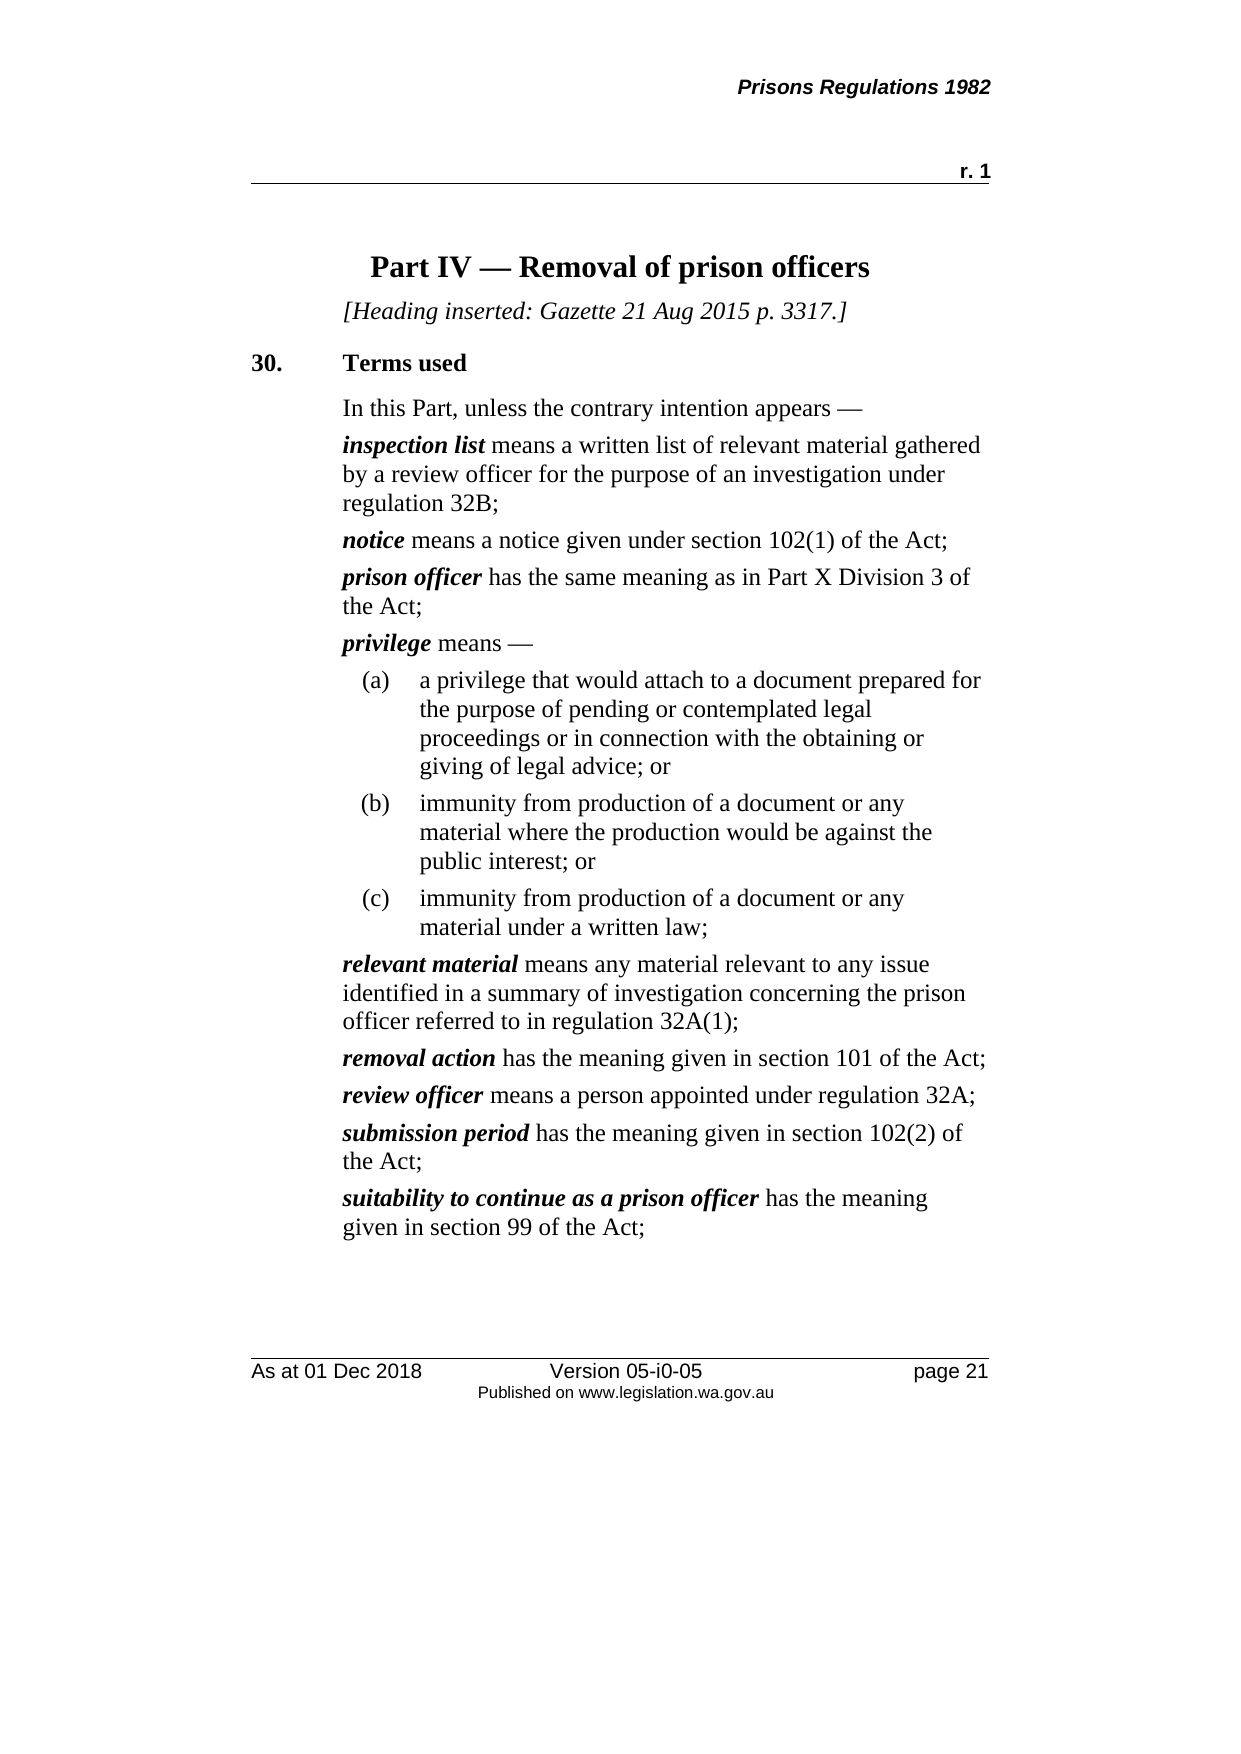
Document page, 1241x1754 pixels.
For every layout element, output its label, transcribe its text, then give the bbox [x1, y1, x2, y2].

subtitle [Heading inserted: Gazette 21 Aug 2015 p. 3317.] [251, 296, 989, 325]
text removal action has the meaning given in section 101 of the Act; [251, 1043, 989, 1072]
text submission period has the meaning given in section 102(2) of the Act; [251, 1118, 989, 1175]
text privilege means — [251, 628, 989, 657]
text suitability to continue as a prison officer has the meaning given in section 99 of the Act; [251, 1183, 989, 1241]
text review officer means a person appointed under regulation 32A; [251, 1081, 989, 1109]
text notice means a notice given under section 102(1) of the Act; [251, 525, 989, 554]
text (a) a privilege that would attach to a document prepared for the purpose of pending or contemplated legal proceedings or in connection with the obtaining or giving of legal advice; or [251, 665, 989, 780]
text (c) immunity from production of a document or any material under a written law; [251, 883, 989, 941]
subtitle Part IV — Removal of prison officers [251, 248, 989, 284]
text relevant material means any material relevant to any issue identified in a summary of investigation concerning the prison officer referred to in regulation 32A(1); [251, 949, 989, 1035]
text inspection list means a written list of relevant material gathered by a review officer for the purpose of an investigation under regulation 32B; [251, 431, 989, 517]
text In this Part, unless the contrary intention appears — [251, 393, 989, 422]
text (b) immunity from production of a document or any material where the production would be against the public interest; or [251, 788, 989, 875]
text prison officer has the same meaning as in Part X Division 3 of the Act; [251, 562, 989, 620]
subtitle 30. Terms used [251, 348, 989, 377]
